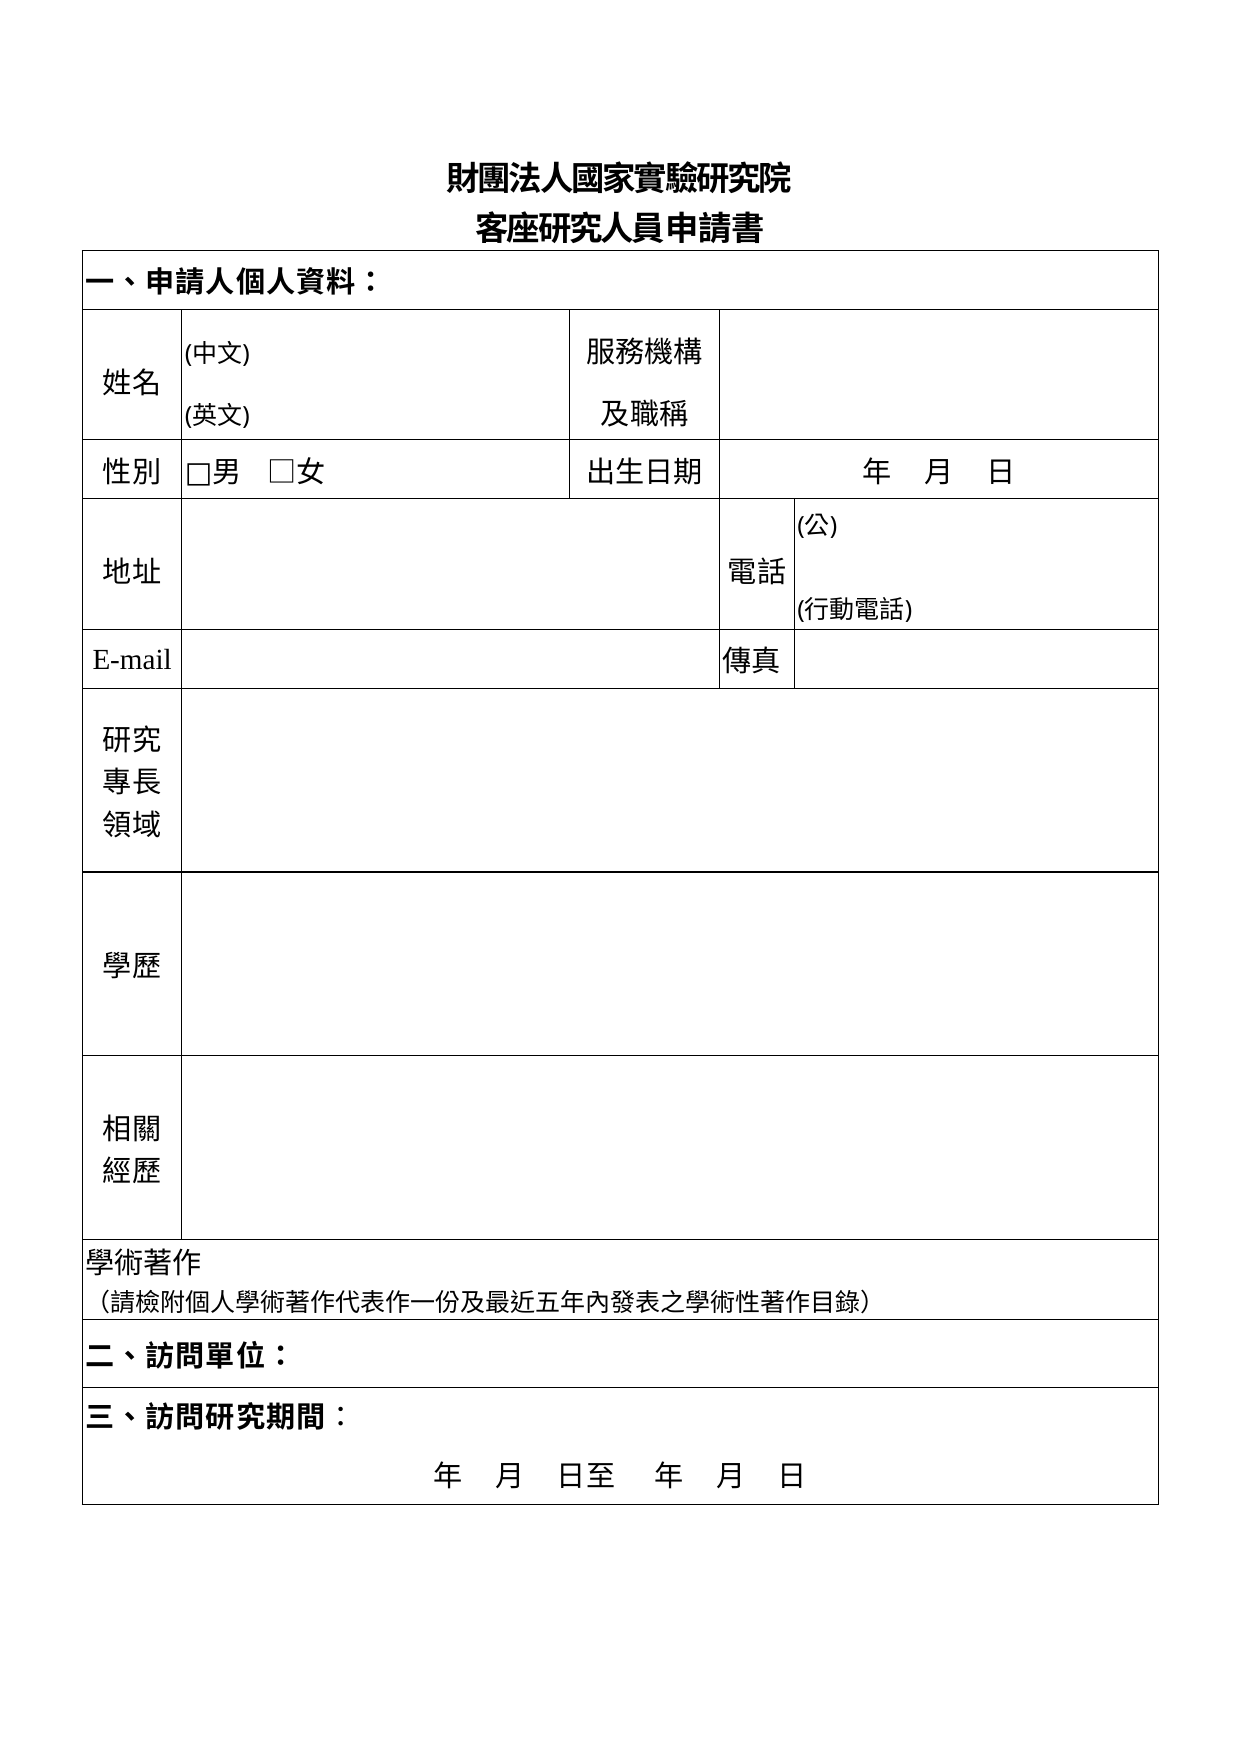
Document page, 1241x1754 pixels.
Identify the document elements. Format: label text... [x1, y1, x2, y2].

table_cell 電話 [720, 499, 794, 628]
table_cell 研究 專長 領域 [83, 689, 181, 871]
table_cell 地址 [83, 499, 181, 628]
table_cell [182, 630, 719, 688]
table_cell E-mail [83, 630, 181, 688]
table_header 一、申請人個人資料： [83, 251, 1158, 309]
table_cell [182, 499, 719, 628]
table_cell (公) (行動電話) [795, 499, 1158, 628]
text 客座研究人員申請書 [148, 200, 1092, 250]
table_cell [795, 630, 1158, 688]
table_cell [182, 689, 1158, 871]
table_cell [720, 310, 1158, 439]
table_cell 性別 [83, 440, 181, 498]
table_cell 姓名 [83, 310, 181, 439]
table_cell 學歷 [83, 873, 181, 1055]
table_cell □男 □女 [182, 440, 569, 498]
table_cell [182, 1056, 1158, 1239]
table_cell 年 月 日 [720, 440, 1158, 498]
table_cell 傳真 [720, 630, 794, 688]
table_cell 相關 經歷 [83, 1056, 181, 1239]
table_cell 二、訪問單位： [83, 1320, 1158, 1387]
text 財團法人國家實驗研究院 [148, 150, 1092, 200]
table_cell [182, 873, 1158, 1055]
table_cell 出生日期 [570, 440, 719, 498]
table_cell 學術著作 （請檢附個人學術著作代表作一份及最近五年內發表之學術性著作目錄） [83, 1240, 1158, 1318]
table_cell (中文) (英文) [182, 310, 569, 439]
table_cell 三、訪問研究期間： 年 月 日至 年 月 日 [83, 1388, 1158, 1504]
table_cell 服務機構 及職稱 [570, 310, 719, 439]
